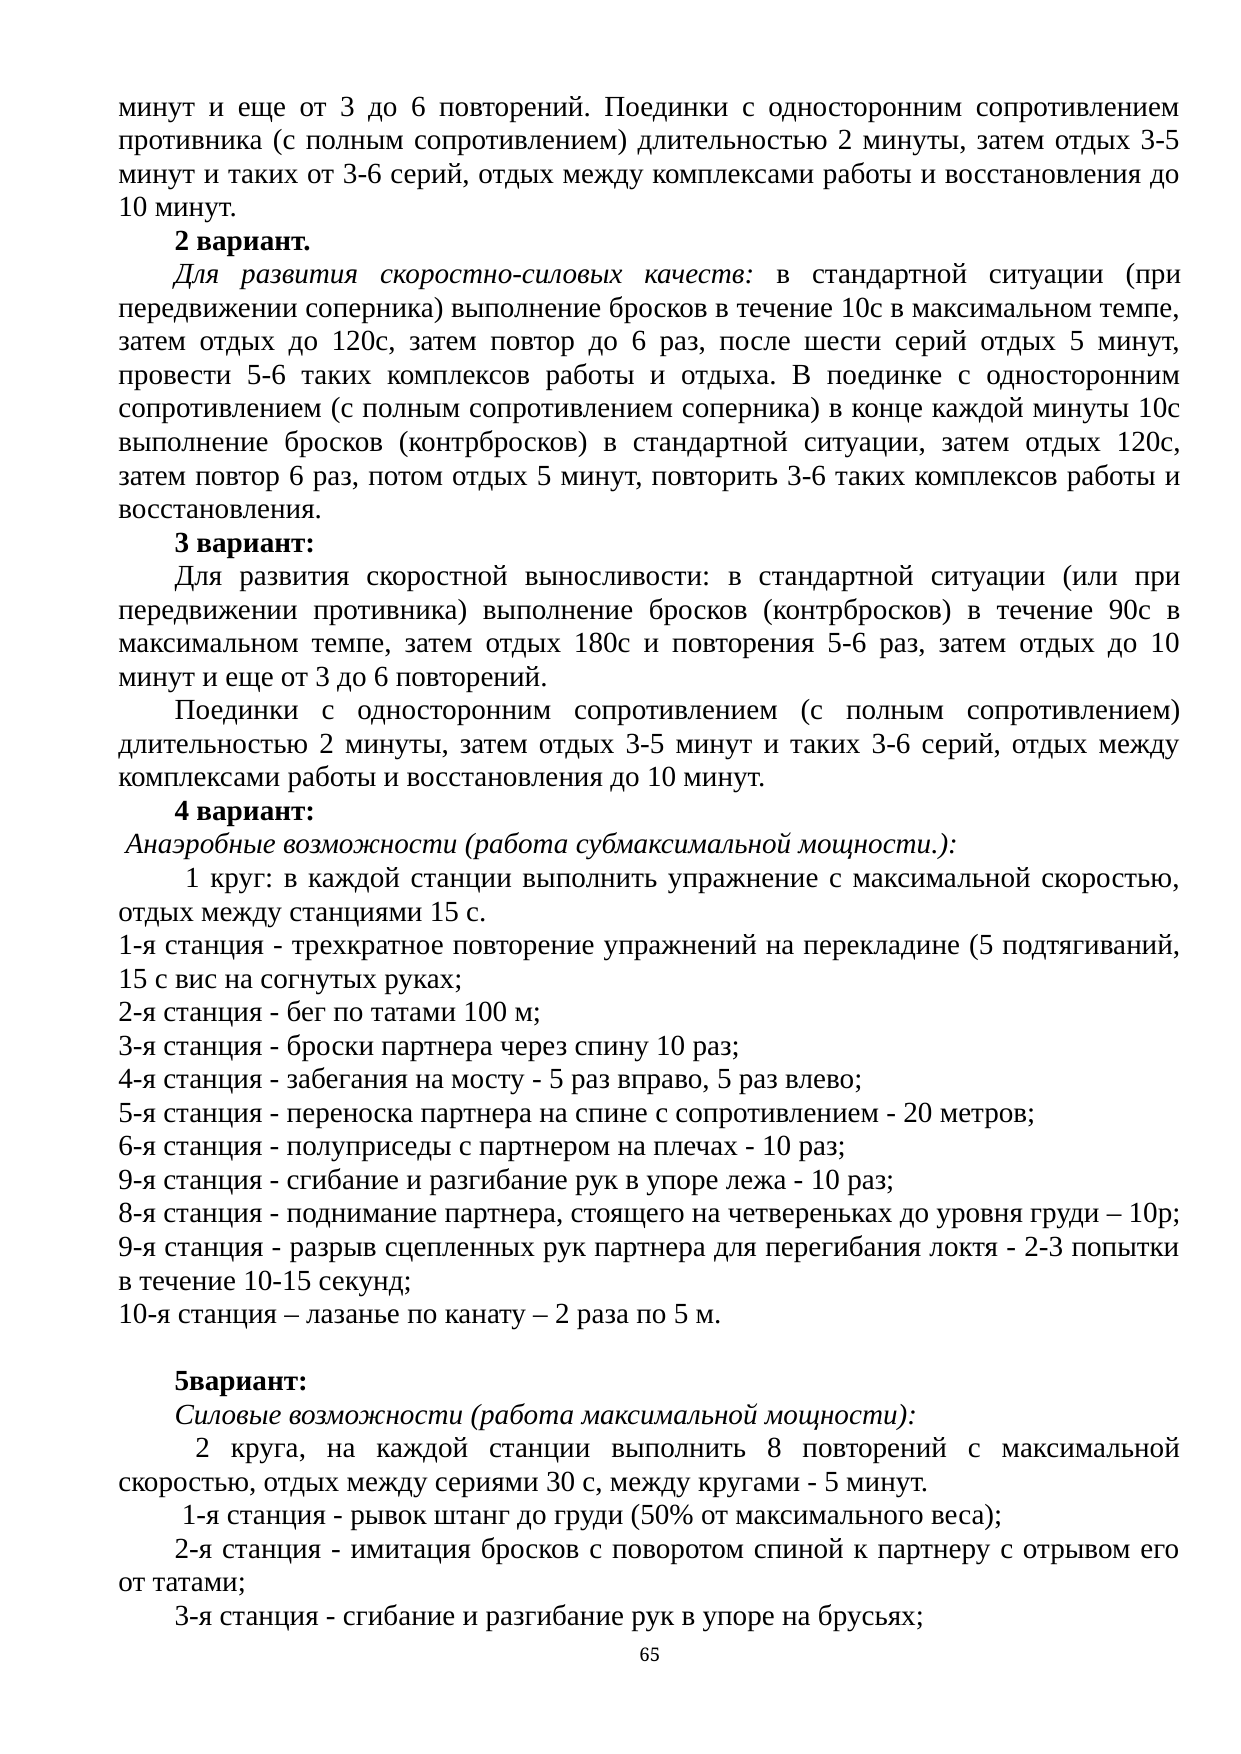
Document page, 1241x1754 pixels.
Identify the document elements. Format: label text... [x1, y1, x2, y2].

text 4 вариант: [118, 793, 1181, 827]
text 9-я станция - разрыв сцепленных рук партнера для перегибания локтя - 2-3 попытки в течение 10-15 секунд; [118, 1229, 1181, 1296]
text Для развития скоростной выносливости: в стандартной ситуации (или при передвижении противника) выполнение бросков (контрбросков) в течение 90с в максимальном темпе, затем отдых 180с и повторения 5-6 раз, затем отдых до 10 минут и еще от 3 до 6 повторений. [118, 558, 1181, 692]
text Силовые возможности (работа максимальной мощности): [118, 1397, 1181, 1430]
text 3-я станция - сгибание и разгибание рук в упоре на брусьях; [118, 1598, 1181, 1632]
text 5вариант: [118, 1363, 1181, 1397]
text 8-я станция - поднимание партнера, стоящего на четвереньках до уровня груди – 10р; [118, 1196, 1181, 1229]
text Поединки с односторонним сопротивлением (с полным сопротивлением) длительностью 2 минуты, затем отдых 3-5 минут и таких 3-6 серий, отдых между комплексами работы и восстановления до 10 минут. [118, 692, 1181, 793]
text 1-я станция - трехкратное повторение упражнений на перекладине (5 подтягиваний, 15 с вис на согнутых руках; [118, 927, 1181, 994]
text 6-я станция - полуприседы с партнером на плечах - 10 раз; [118, 1128, 1181, 1162]
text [118, 89, 1181, 223]
text 10-я станция – лазанье по канату – 2 раза по 5 м. [118, 1296, 1181, 1330]
text 5-я станция - переноска партнера на спине с сопротивлением - 20 метров; [118, 1095, 1181, 1128]
text 9-я станция - сгибание и разгибание рук в упоре лежа - 10 раз; [118, 1162, 1181, 1196]
text 3 вариант: [118, 525, 1181, 558]
text 2 круга, на каждой станции выполнить 8 повторений с максимальной скоростью, отдых между сериями 30 с, между кругами - 5 минут. [118, 1430, 1181, 1497]
text 2-я станция - бег по татами 100 м; [118, 994, 1181, 1028]
text 1-я станция - рывок штанг до груди (50% от максимального веса); [118, 1497, 1181, 1531]
text 2 вариант. [118, 223, 1181, 256]
text 4-я станция - забегания на мосту - 5 раз вправо, 5 раз влево; [118, 1061, 1181, 1095]
text Анаэробные возможности (работа субмаксимальной мощности.): [118, 827, 1181, 860]
text 1 круг: в каждой станции выполнить упражнение с максимальной скоростью, отдых между станциями 15 с. [118, 860, 1181, 927]
text 3-я станция - броски партнера через спину 10 раз; [118, 1028, 1181, 1061]
text 2-я станция - имитация бросков с поворотом спиной к партнеру с отрывом его от татами; [118, 1531, 1181, 1598]
text Для развития скоростно-силовых качеств: в стандартной ситуации (при передвижении соперника) выполнение бросков в течение 10с в максимальном темпе, затем отдых до 120с, затем повтор до 6 раз, после шести серий отдых 5 минут, провести 5-6 таких комплексов работы и отдыха. В поединке с односторонним сопротивлением (с полным сопротивлением соперника) в конце каждой минуты 10с выполнение бросков (контрбросков) в стандартной ситуации, затем отдых 120с, затем повтор 6 раз, потом отдых 5 минут, повторить 3-6 таких комплексов работы и восстановления. [118, 256, 1181, 525]
